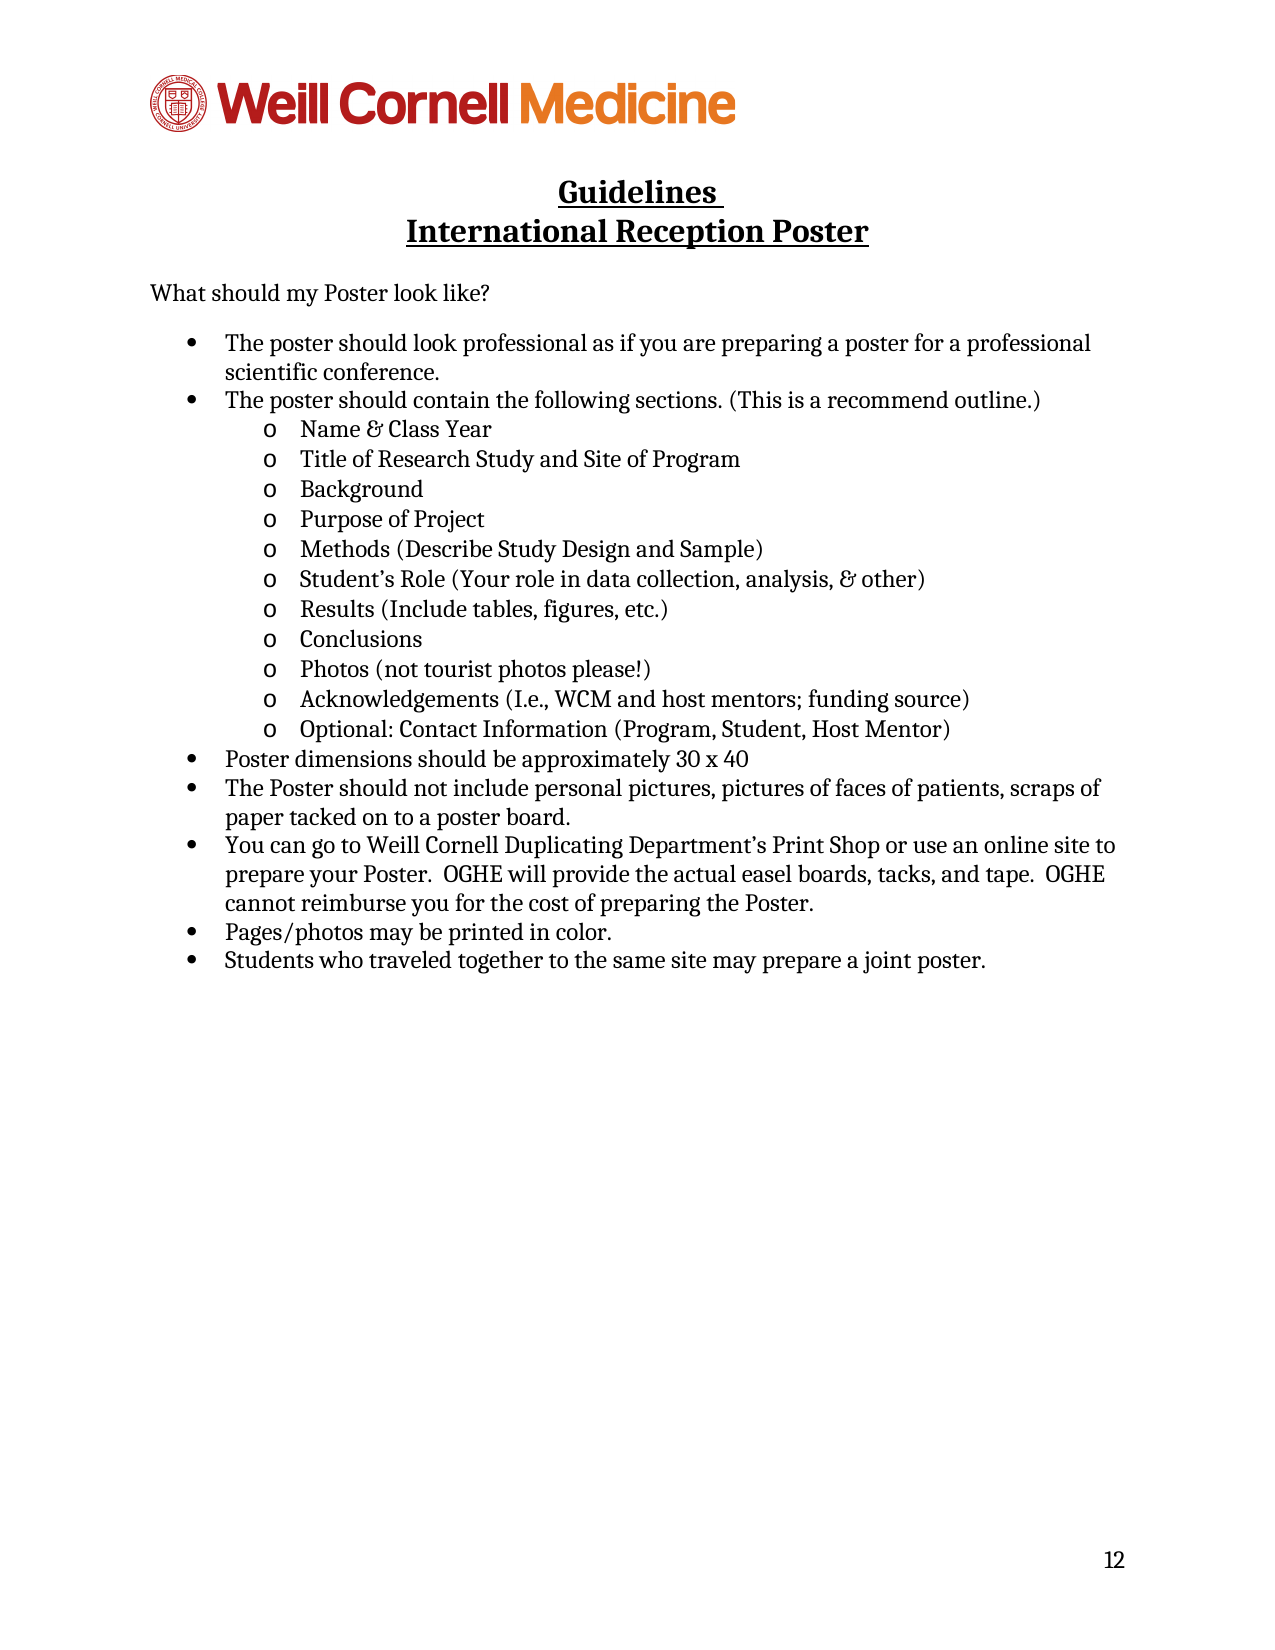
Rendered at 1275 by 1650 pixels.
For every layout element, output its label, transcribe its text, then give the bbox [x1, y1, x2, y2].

picture [150, 75, 736, 132]
list Acknowledgements (I.e., WCM and host mentors; funding source) [262, 685, 1125, 715]
list Name & Class Year [262, 415, 1125, 445]
list The Poster should not include personal pictures, pictures of faces of patients, scraps of paper tacked on to a poster board. [187, 774, 1125, 831]
list Student’s Role (Your role in data collection, analysis, & other) [262, 565, 1125, 595]
list Poster dimensions should be approximately 30 x 40 [187, 745, 1125, 774]
list Students who traveled together to the same site may prepare a joint poster. [187, 946, 1125, 975]
list Optional: Contact Information (Program, Student, Host Mentor) [262, 715, 1125, 745]
text What should my Poster look like? [150, 279, 1125, 308]
list Results (Include tables, figures, etc.) [262, 595, 1125, 625]
list Conclusions [262, 625, 1125, 655]
list Title of Research Study and Site of Program [262, 445, 1125, 475]
list Photos (not tourist photos please!) [262, 655, 1125, 685]
text Guidelines [150, 174, 1125, 212]
list The poster should contain the following sections. (This is a recommend outline.) [187, 386, 1125, 415]
list Purpose of Project [262, 505, 1125, 535]
text International Reception Poster [150, 212, 1125, 251]
list Background [262, 475, 1125, 505]
list Methods (Describe Study Design and Sample) [262, 535, 1125, 565]
list You can go to Weill Cornell Duplicating Department’s Print Shop or use an online site to prepare your Poster. OGHE will provide the actual easel boards, tacks, and tape. OGHE cannot reimburse you for the cost of preparing the Poster. [187, 831, 1125, 918]
list The poster should look professional as if you are preparing a poster for a professional scientific conference. [187, 329, 1125, 386]
list Pages/photos may be printed in color. [187, 918, 1125, 946]
